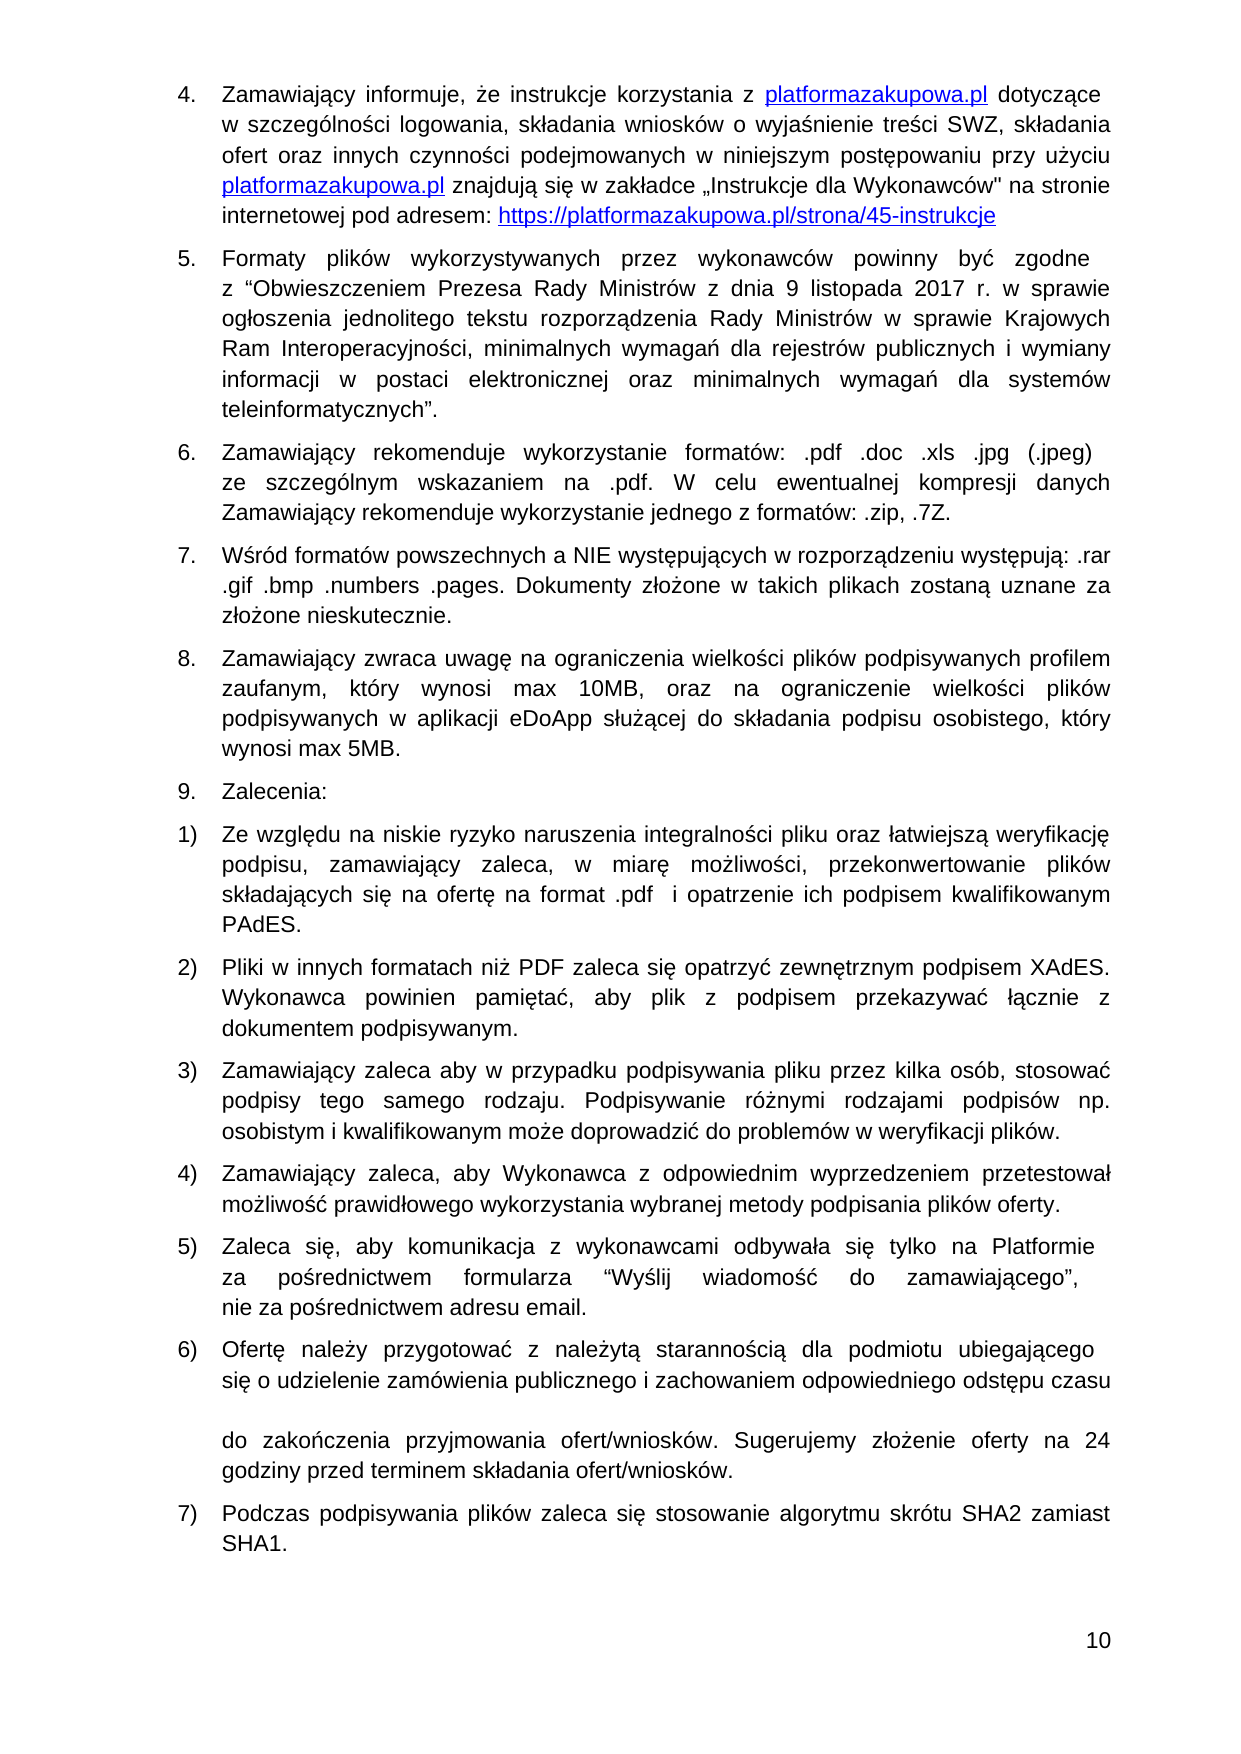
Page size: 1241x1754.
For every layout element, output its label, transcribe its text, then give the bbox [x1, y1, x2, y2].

list Formaty plików wykorzystywanych przez wykonawców powinny być zgodne z “Obwieszczeniem Prezesa Rady Ministrów z dnia 9 listopada 2017 r. w sprawie ogłoszenia jednolitego tekstu rozporządzenia Rady Ministrów w sprawie Krajowych Ram Interoperacyjności, minimalnych wymagań dla rejestrów publicznych i wymiany informacji w postaci elektronicznej oraz minimalnych wymagań dla systemów teleinformatycznych”. [177, 245, 1111, 422]
list Zalecenia: [177, 778, 1111, 804]
list Zamawiający zaleca aby w przypadku podpisywania pliku przez kilka osób, stosować podpisy tego samego rodzaju. Podpisywanie różnymi rodzajami podpisów np. osobistym i kwalifikowanym może doprowadzić do problemów w weryfikacji plików. [177, 1057, 1111, 1144]
list Zamawiający informuje, że instrukcje korzystania z platformazakupowa.pl dotyczące w szczególności logowania, składania wniosków o wyjaśnienie treści SWZ, składania ofert oraz innych czynności podejmowanych w niniejszym postępowaniu przy użyciu platformazakupowa.pl znajdują się w zakładce „Instrukcje dla Wykonawców" na stronie internetowej pod adresem: https://platformazakupowa.pl/strona/45-instrukcje [177, 81, 1111, 228]
list Zamawiający rekomenduje wykorzystanie formatów: .pdf .doc .xls .jpg (.jpeg) ze szczególnym wskazaniem na .pdf. W celu ewentualnej kompresji danych Zamawiający rekomenduje wykorzystanie jednego z formatów: .zip, .7Z. [177, 438, 1111, 525]
list Wśród formatów powszechnych a NIE występujących w rozporządzeniu występują: .rar .gif .bmp .numbers .pages. Dokumenty złożone w takich plikach zostaną uznane za złożone nieskutecznie. [177, 542, 1111, 628]
list Ofertę należy przygotować z należytą starannością dla podmiotu ubiegającego się o udzielenie zamówienia publicznego i zachowaniem odpowiedniego odstępu czasu do zakończenia przyjmowania ofert/wniosków. Sugerujemy złożenie oferty na 24 godziny przed terminem składania ofert/wniosków. [177, 1336, 1111, 1484]
list Zaleca się, aby komunikacja z wykonawcami odbywała się tylko na Platformie za pośrednictwem formularza “Wyślij wiadomość do zamawiającego”, nie za pośrednictwem adresu email. [177, 1233, 1111, 1320]
list Pliki w innych formatach niż PDF zaleca się opatrzyć zewnętrznym podpisem XAdES. Wykonawca powinien pamiętać, aby plik z podpisem przekazywać łącznie z dokumentem podpisywanym. [177, 954, 1111, 1041]
list Podczas podpisywania plików zaleca się stosowanie algorytmu skrótu SHA2 zamiast SHA1. [177, 1500, 1111, 1557]
list Ze względu na niskie ryzyko naruszenia integralności pliku oraz łatwiejszą weryfikację podpisu, zamawiający zaleca, w miarę możliwości, przekonwertowanie plików składających się na ofertę na format .pdf i opatrzenie ich podpisem kwalifikowanym PAdES. [177, 821, 1111, 938]
list Zamawiający zaleca, aby Wykonawca z odpowiednim wyprzedzeniem przetestował możliwość prawidłowego wykorzystania wybranej metody podpisania plików oferty. [177, 1160, 1111, 1217]
list Zamawiający zwraca uwagę na ograniczenia wielkości plików podpisywanych profilem zaufanym, który wynosi max 10MB, oraz na ograniczenie wielkości plików podpisywanych w aplikacji eDoApp służącej do składania podpisu osobistego, który wynosi max 5MB. [177, 645, 1111, 762]
